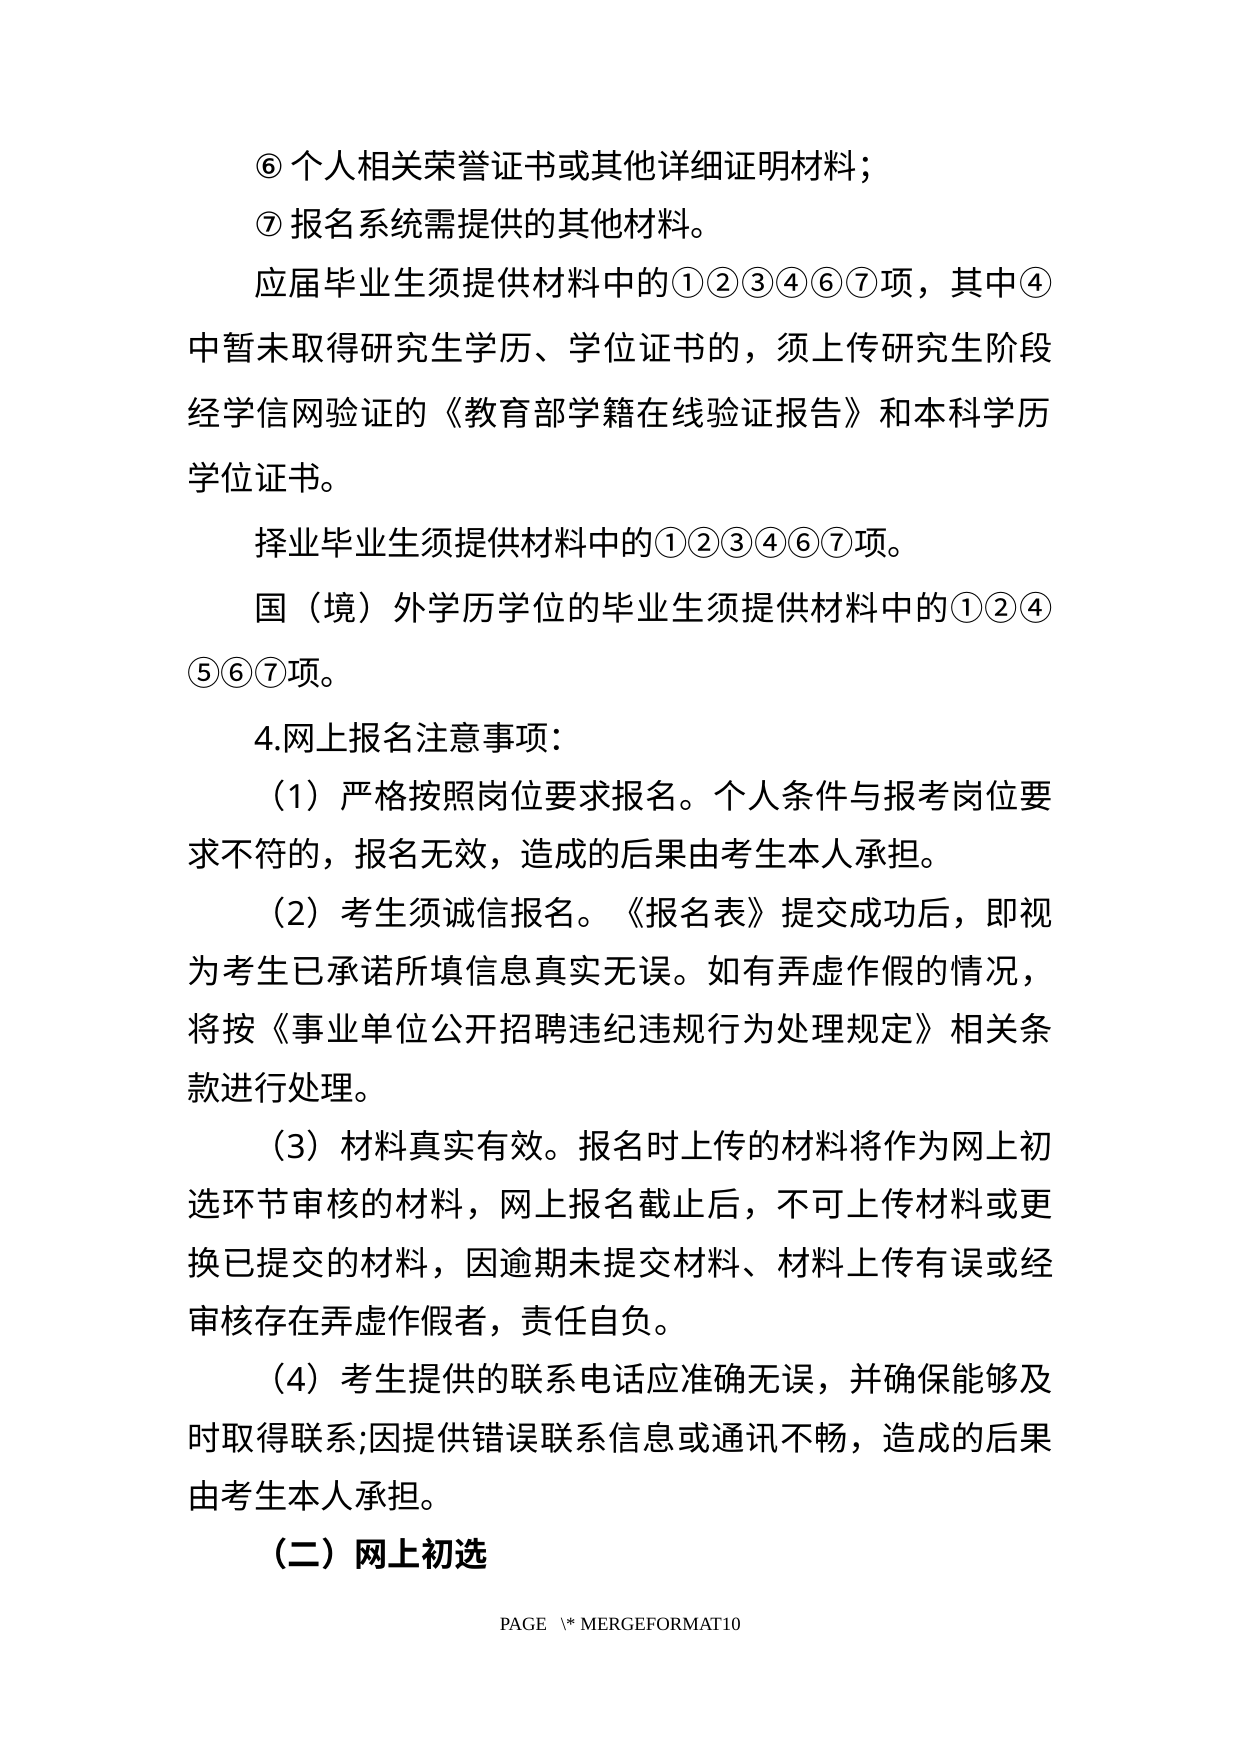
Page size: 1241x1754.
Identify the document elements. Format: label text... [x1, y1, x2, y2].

text （3）材料真实有效。报名时上传的材料将作为网上初选环节审核的材料，网上报名截止后，不可上传材料或更换已提交的材料，因逾期未提交材料、材料上传有误或经审核存在弄虚作假者，责任自负。 [187, 1112, 1053, 1345]
text ⑦报名系统需提供的其他材料。 [187, 190, 1053, 248]
text 国（境）外学历学位的毕业生须提供材料中的①②④⑤⑥⑦项。 [187, 573, 1053, 703]
text （2）考生须诚信报名。《报名表》提交成功后，即视为考生已承诺所填信息真实无误。如有弄虚作假的情况，将按《事业单位公开招聘违纪违规行为处理规定》相关条款进行处理。 [187, 878, 1053, 1112]
text ⑥个人相关荣誉证书或其他详细证明材料； [187, 132, 1053, 190]
text 应届毕业生须提供材料中的①②③④⑥⑦项，其中④中暂未取得研究生学历、学位证书的，须上传研究生阶段经学信网验证的《教育部学籍在线验证报告》和本科学历、学位证书。 [187, 248, 1053, 508]
text 4.网上报名注意事项： [187, 703, 1053, 762]
text （1）严格按照岗位要求报名。个人条件与报考岗位要求不符的，报名无效，造成的后果由考生本人承担。 [187, 762, 1053, 878]
text （4）考生提供的联系电话应准确无误，并确保能够及时取得联系;因提供错误联系信息或通讯不畅，造成的后果由考生本人承担。 [187, 1345, 1053, 1520]
text 择业毕业生须提供材料中的①②③④⑥⑦项。 [187, 508, 1053, 573]
text （二）网上初选 [187, 1520, 1053, 1578]
